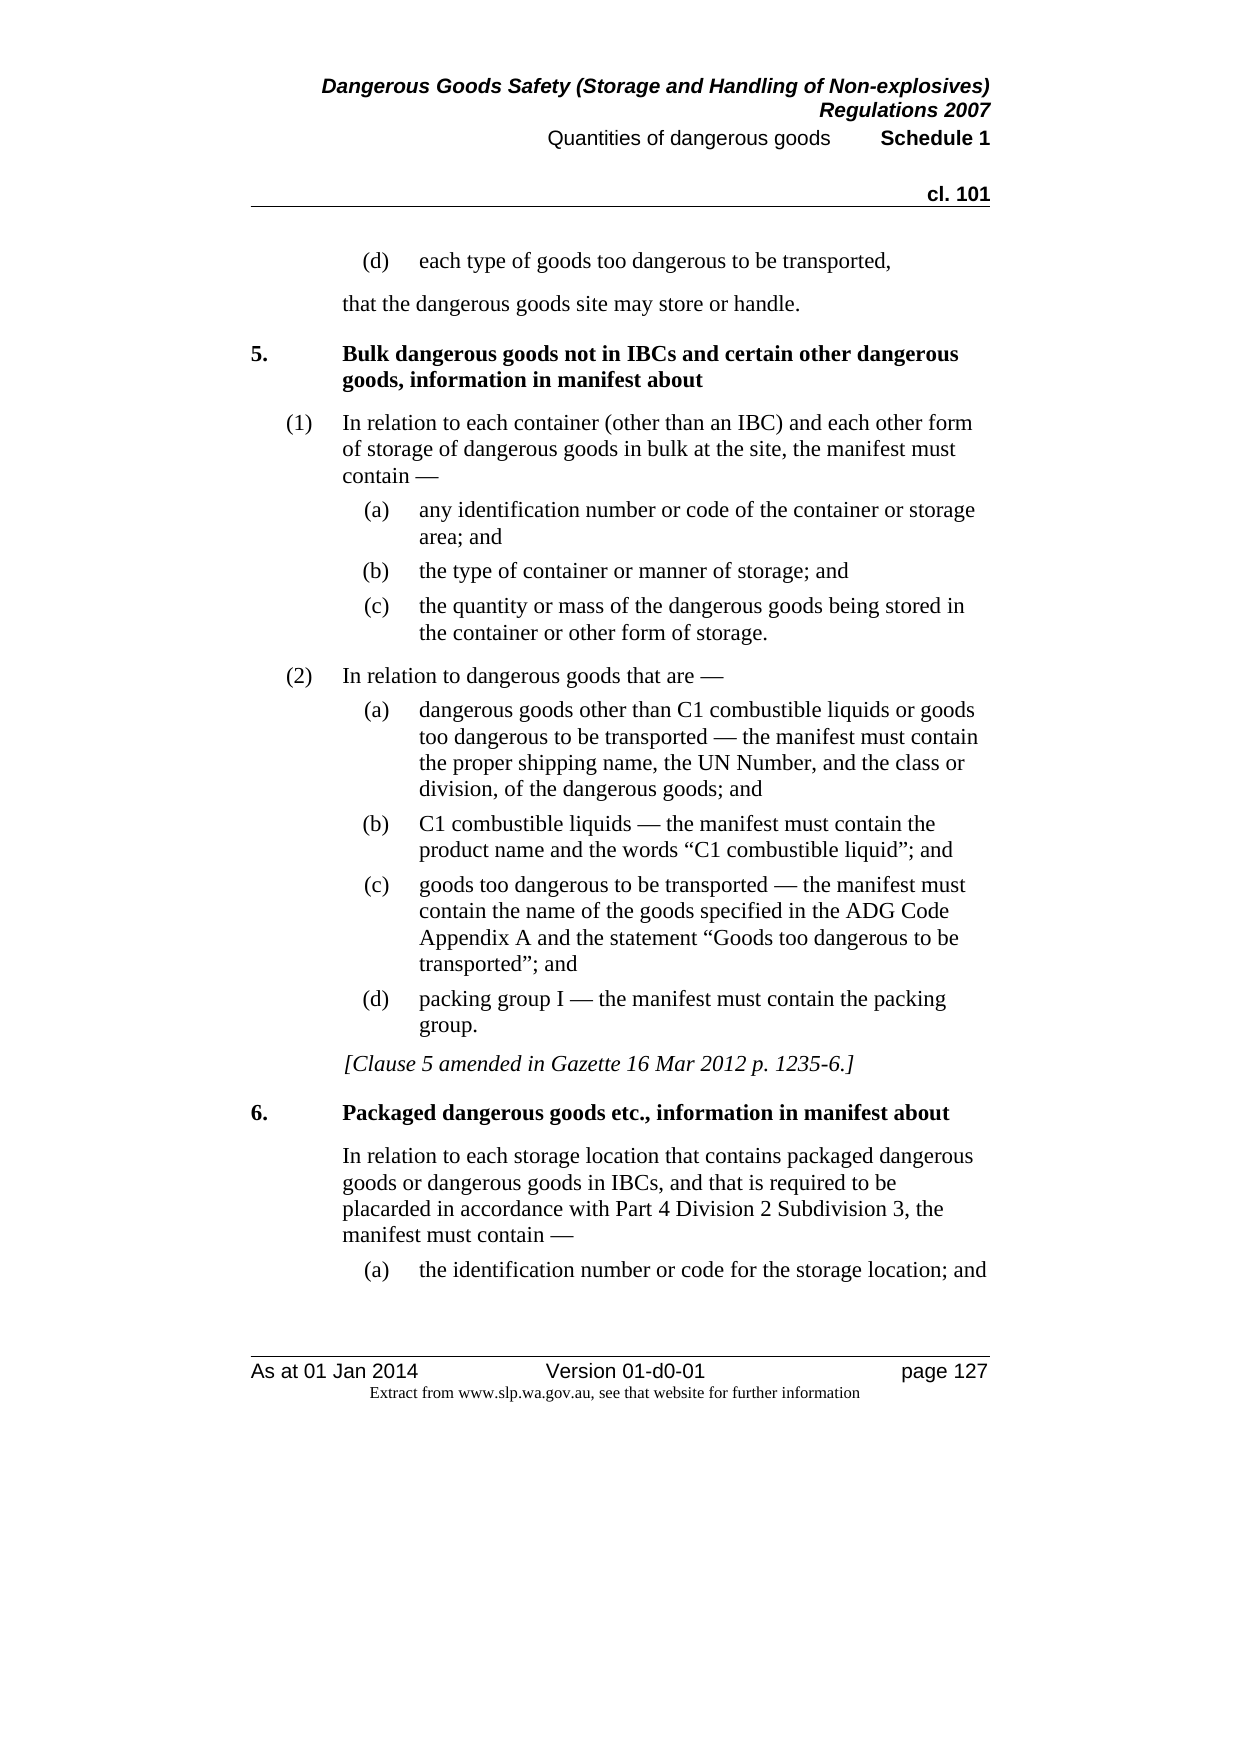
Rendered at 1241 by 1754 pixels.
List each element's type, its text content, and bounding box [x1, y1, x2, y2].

text (b) C1 combustible liquids — the manifest must contain the product name and the words “C1 combustible liquid”; and [251, 810, 990, 863]
subtitle 6. Packaged dangerous goods etc., information in manifest about [251, 1099, 990, 1126]
subtitle 5. Bulk dangerous goods not in IBCs and certain other dangerous goods, information in manifest about [251, 340, 990, 392]
text (2) In relation to dangerous goods that are — [251, 662, 990, 688]
text [Clause 5 amended in Gazette 16 Mar 2012 p. 1235-6.] [251, 1050, 990, 1076]
text (c) goods too dangerous to be transported — the manifest must contain the name of the goods specified in the ADG Code Appendix A and the statement “Goods too dangerous to be transported”; and [251, 871, 990, 977]
text (a) any identification number or code of the container or storage area; and [251, 497, 990, 549]
text (a) dangerous goods other than C1 combustible liquids or goods too dangerous to be transported — the manifest must contain the proper shipping name, the UN Number, and the class or division, of the dangerous goods; and [251, 696, 990, 802]
text (1) In relation to each container (other than an IBC) and each other form of storage of dangerous goods in bulk at the site, the manifest must contain — [251, 409, 990, 488]
text In relation to each storage location that contains packaged dangerous goods or dangerous goods in IBCs, and that is required to be placarded in accordance with Part 4 Division 2 Subdivision 3, the manifest must contain — [251, 1142, 990, 1248]
text (c) the quantity or mass of the dangerous goods being stored in the container or other form of storage. [251, 592, 990, 645]
text (b) the type of container or manner of storage; and [251, 558, 990, 584]
text that the dangerous goods site may store or handle. [251, 291, 990, 317]
text (a) the identification number or code for the storage location; and [251, 1256, 990, 1282]
text (d) each type of goods too dangerous to be transported, [251, 247, 990, 274]
text (d) packing group I — the manifest must contain the packing group. [251, 985, 990, 1038]
